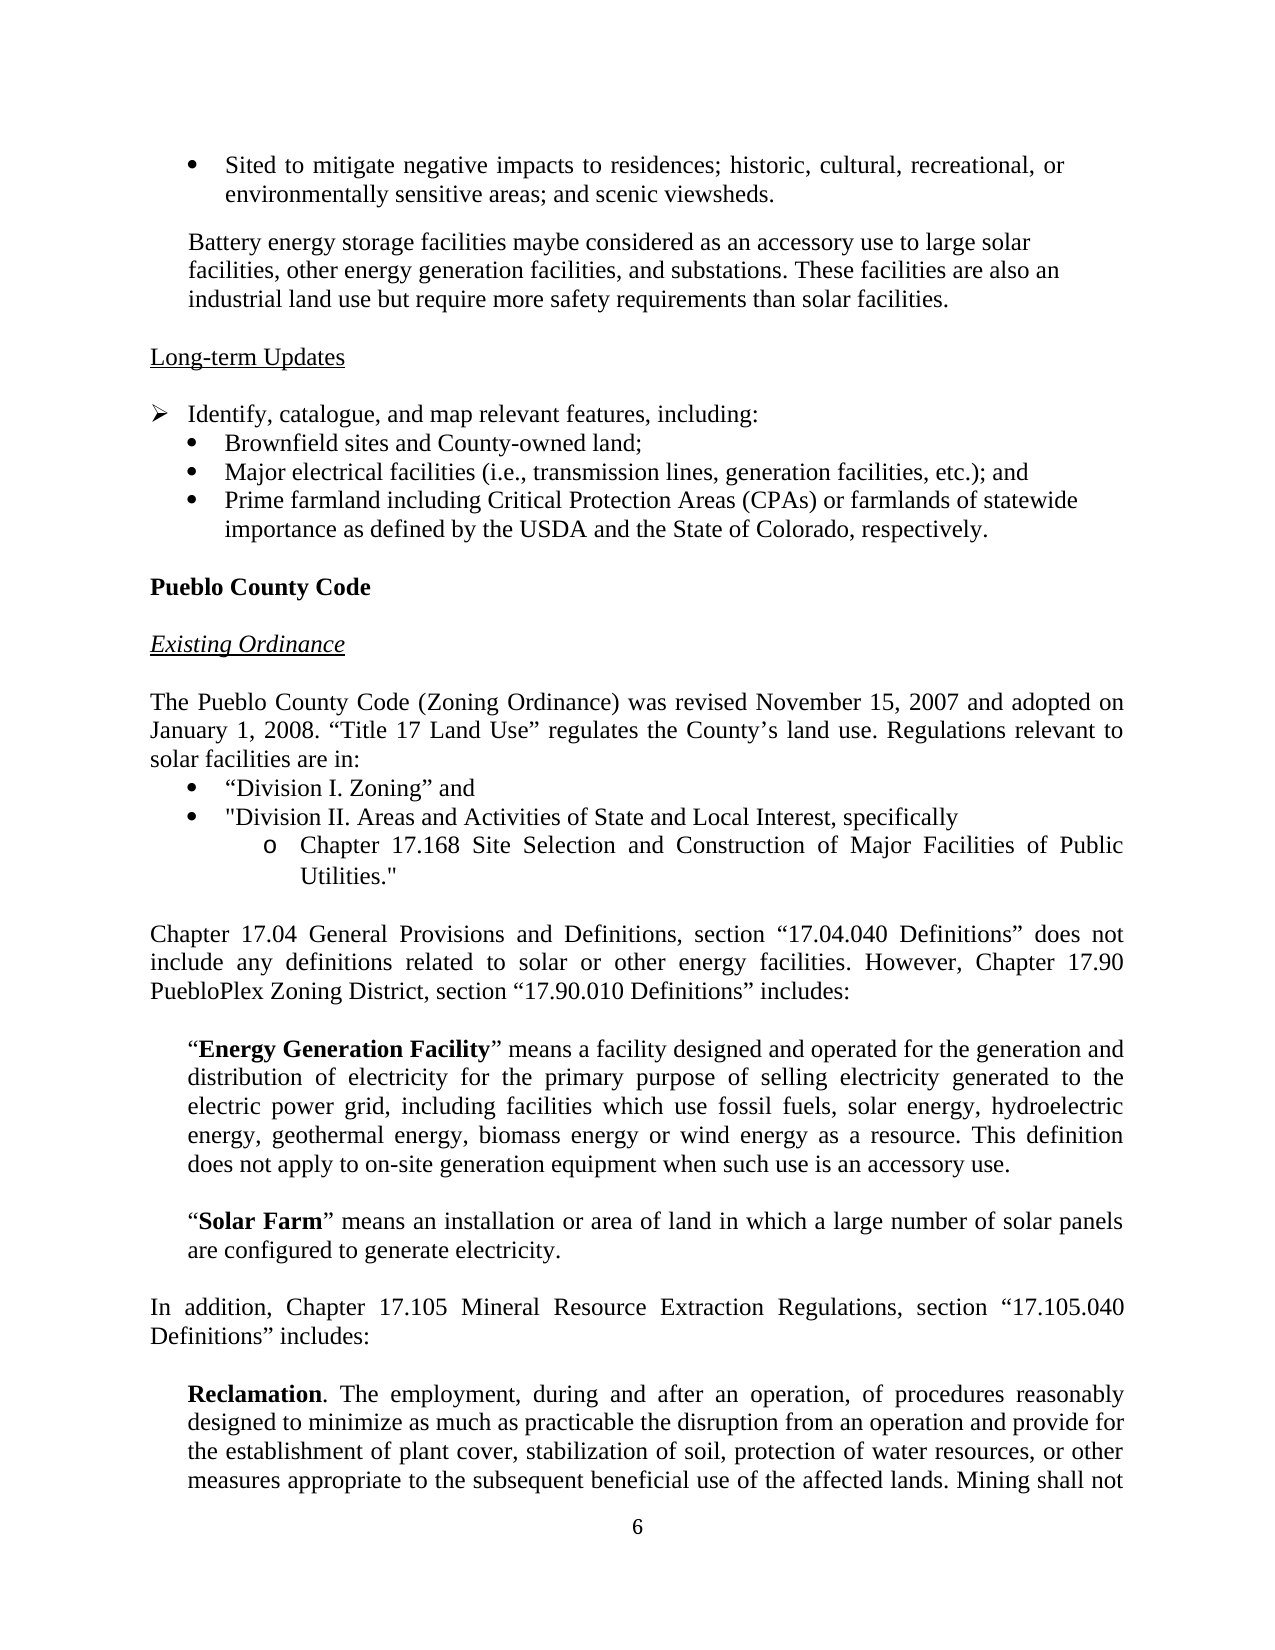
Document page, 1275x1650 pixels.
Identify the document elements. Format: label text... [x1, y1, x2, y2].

text Pueblo County Code [150, 572, 1125, 600]
list "Division II. Areas and Activities of State and Local Interest, specifically [187, 802, 1125, 830]
text Existing Ordinance [150, 629, 1125, 658]
text Prime farmland including Critical Protection Areas (CPAs) or farmlands of statewide importance as defined by the USDA and the State of Colorado, respectively. [187, 485, 1125, 543]
text Brownfield sites and County-owned land; [187, 428, 1125, 457]
list “Solar Farm” means an installation or area of land in which a large number of solar panels are configured to generate electricity. [187, 1206, 1125, 1264]
text Chapter 17.04 General Provisions and Definitions, section “17.04.040 Definitions” does not include any definitions related to solar or other energy facilities. However, Chapter 17.90 PuebloPlex Zoning District, section “17.90.010 Definitions” includes: [150, 919, 1125, 1005]
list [187, 1379, 1125, 1494]
text The Pueblo County Code (Zoning Ordinance) was revised November 15, 2007 and adopted on January 1, 2008. “Title 17 Land Use” regulates the County’s land use. Regulations relevant to solar facilities are in: [150, 687, 1125, 773]
list “Division I. Zoning” and [187, 773, 1125, 802]
list “Energy Generation Facility” means a facility designed and operated for the generation and distribution of electricity for the primary purpose of selling electricity generated to the electric power grid, including facilities which use fossil fuels, solar energy, hydroelectric energy, geothermal energy, biomass energy or wind energy as a resource. This definition does not apply to on-site generation equipment when such use is an accessory use. [187, 1034, 1125, 1177]
text Major electrical facilities (i.e., transmission lines, generation facilities, etc.); and [187, 457, 1125, 485]
text Battery energy storage facilities maybe considered as an accessory use to large solar facilities, other energy generation facilities, and substations. These facilities are also an industrial land use but require more safety requirements than solar facilities. [188, 227, 1125, 313]
list Chapter 17.168 Site Selection and Construction of Major Facilities of Public Utilities." [262, 830, 1125, 890]
text Long-term Updates [150, 342, 1125, 370]
list Identify, catalogue, and map relevant features, including: [150, 399, 1125, 428]
text In addition, Chapter 17.105 Mineral Resource Extraction Regulations, section “17.105.040 Definitions” includes: [150, 1292, 1125, 1350]
text Sited to mitigate negative impacts to residences; historic, cultural, recreational, or environmentally sensitive areas; and scenic viewsheds. [188, 150, 1066, 207]
